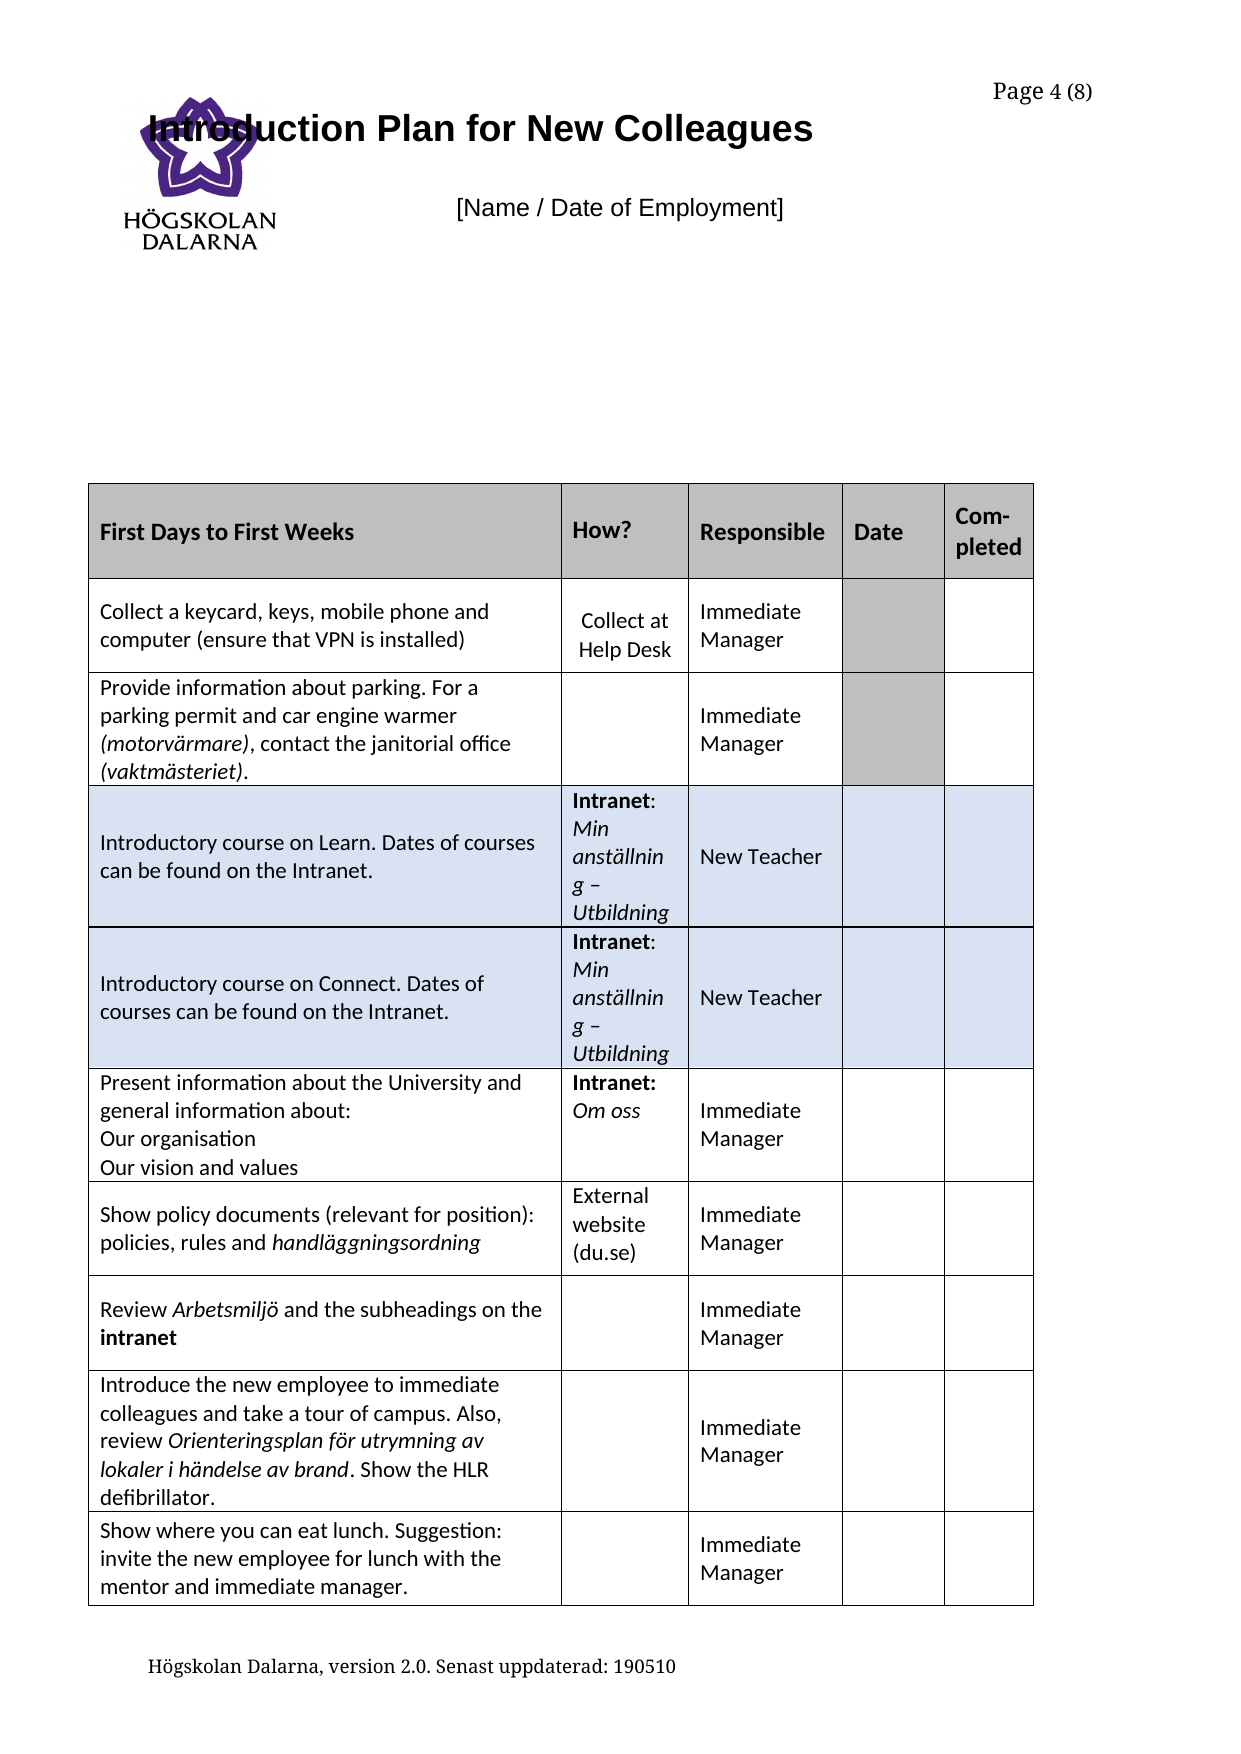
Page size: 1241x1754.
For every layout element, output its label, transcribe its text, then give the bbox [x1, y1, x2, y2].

table_cell [945, 786, 1033, 926]
table_header Date [843, 484, 944, 578]
table_cell [843, 928, 944, 1067]
table_cell [562, 673, 688, 785]
table_header First Days to First Weeks [89, 484, 561, 578]
table_cell Immediate Manager [689, 1182, 842, 1275]
table_cell Show policy documents (relevant for position): policies, rules and handläggningsordning [89, 1182, 561, 1275]
table_header How? [562, 484, 688, 578]
table_cell [945, 1512, 1033, 1605]
table_cell Immediate Manager [689, 673, 842, 785]
table_cell Review Arbetsmiljö and the subheadings on the intranet [89, 1276, 561, 1369]
table_cell Intranet: Min anställning – Utbildning [562, 786, 688, 926]
table_cell [843, 1069, 944, 1181]
table_cell [945, 1182, 1033, 1275]
table_header Responsible [689, 484, 842, 578]
table_cell [843, 786, 944, 926]
table_cell [843, 1371, 944, 1511]
table_cell Collect a keycard, keys, mobile phone and computer (ensure that VPN is installed) [89, 579, 561, 672]
table_cell [843, 1276, 944, 1369]
table_cell Introductory course on Connect. Dates of courses can be found on the Intranet. [89, 928, 561, 1067]
table_cell Show where you can eat lunch. Suggestion: invite the new employee for lunch with the mentor and immediate manager. [89, 1512, 561, 1605]
table_cell Intranet: Min anställning – Utbildning [562, 928, 688, 1067]
table_cell New Teacher [689, 786, 842, 926]
table_cell Immediate Manager [689, 1276, 842, 1369]
table_cell [562, 1276, 688, 1369]
table_cell Intranet: Om oss [562, 1069, 688, 1181]
table_cell [945, 928, 1033, 1067]
table_cell Immediate Manager [689, 1069, 842, 1181]
table_cell [945, 1371, 1033, 1511]
table_cell [945, 1069, 1033, 1181]
table_cell [843, 1512, 944, 1605]
table_cell [945, 673, 1033, 785]
table_cell [562, 1371, 688, 1511]
table_cell Introduce the new employee to immediate colleagues and take a tour of campus. Also, review Orienteringsplan för utrymning av lokaler i händelse av brand. Show the HLR defibrillator. [89, 1371, 561, 1511]
table_cell External website (du.se) [562, 1182, 688, 1275]
picture [124, 97, 276, 250]
table_cell [843, 673, 944, 785]
table_cell Provide information about parking. For a parking permit and car engine warmer (motorvärmare), contact the janitorial office (vaktmästeriet). [89, 673, 561, 785]
table_cell Collect at Help Desk [562, 579, 688, 672]
table_cell [945, 1276, 1033, 1369]
table_cell Introductory course on Learn. Dates of courses can be found on the Intranet. [89, 786, 561, 926]
table_cell [843, 1182, 944, 1275]
table_cell [945, 579, 1033, 672]
table_cell Immediate Manager [689, 1512, 842, 1605]
table_cell [843, 579, 944, 672]
table_header Com-pleted [945, 484, 1033, 578]
table_cell Present information about the University and general information about: Our organisation Our vision and values [89, 1069, 561, 1181]
table_cell Immediate Manager [689, 1371, 842, 1511]
table_cell [562, 1512, 688, 1605]
table_cell Immediate Manager [689, 579, 842, 672]
table_cell New Teacher [689, 928, 842, 1067]
